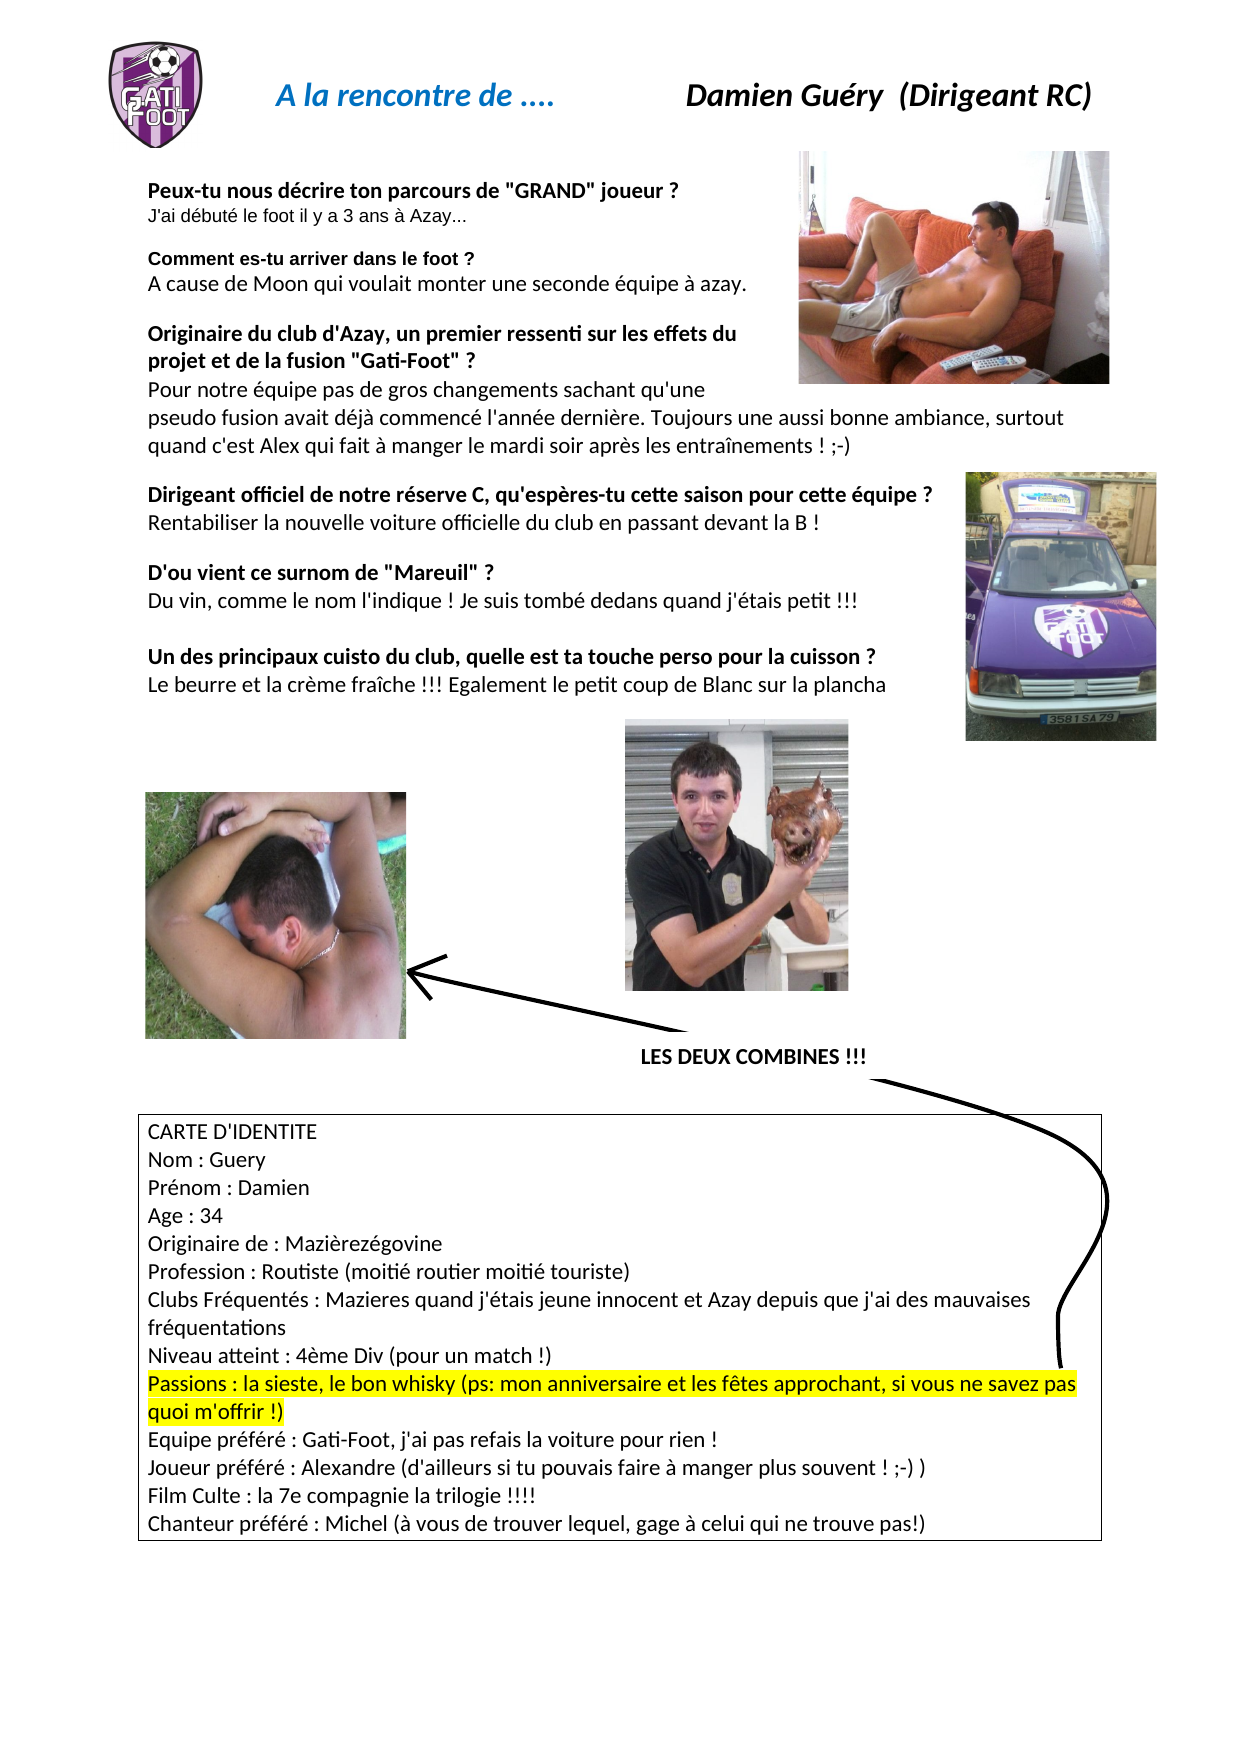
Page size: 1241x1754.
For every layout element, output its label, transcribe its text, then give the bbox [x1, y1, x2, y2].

picture [145, 792, 407, 1037]
text J'ai débuté le foot il y a 3 ans à Azay... [148, 204, 798, 226]
text Peux-tu nous décrire ton parcours de "GRAND" joueur ? [148, 176, 798, 204]
picture [625, 719, 849, 988]
text Le beurre et la crème fraîche !!! Egalement le petit coup de Blanc sur la plancha [148, 670, 965, 698]
text Comment es-tu arriver dans le foot ? [148, 247, 798, 269]
text D'ou vient ce surnom de "Mareuil" ? [148, 558, 965, 586]
text A cause de Moon qui voulait monter une seconde équipe à azay. [148, 269, 798, 297]
text Un des principaux cuisto du club, quelle est ta touche perso pour la cuisson ? [148, 642, 965, 670]
text Du vin, comme le nom l'indique ! Je suis tombé dedans quand j'étais petit !!! [148, 586, 965, 614]
picture [798, 151, 1110, 383]
picture [107, 40, 204, 152]
text CARTE D'IDENTITE Nom : Guery Prénom : Damien Age : 34 Originaire de : Mazièrezégovine Profession : Routiste (moitié routier moitié touriste) Clubs Fréquentés : Mazieres quand j'étais jeune innocent et Azay depuis que j'ai des mauvaises fréquentations Niveau atteint : 4ème Div (pour un match !) Passions : la sieste, le bon whisky (ps: mon anniversaire et les fêtes approchant, si vous ne savez pas quoi m'offrir !) Equipe préféré : Gati-Foot, j'ai pas refais la voiture pour rien ! Joueur préféré : Alexandre (d'ailleurs si tu pouvais faire à manger plus souvent ! ;-) ) Film Culte : la 7e compagnie la trilogie !!!! Chanteur préféré : Michel (à vous de trouver lequel, gage à celui qui ne trouve pas!) [139, 1115, 1101, 1540]
picture [965, 472, 1156, 738]
text Originaire du club d'Azay, un premier ressenti sur les effets du projet et de la fusion "Gati-Foot" ? [148, 319, 798, 375]
text Pour notre équipe pas de gros changements sachant qu'une pseudo fusion avait déjà commencé l'année dernière. Toujours une aussi bonne ambiance, surtout quand c'est Alex qui fait à manger le mardi soir après les entraînements ! ;-) [148, 375, 1093, 459]
text Dirigeant officiel de notre réserve C, qu'espères-tu cette saison pour cette équipe ? [148, 480, 965, 508]
text Rentabiliser la nouvelle voiture officielle du club en passant devant la B ! [148, 508, 965, 536]
